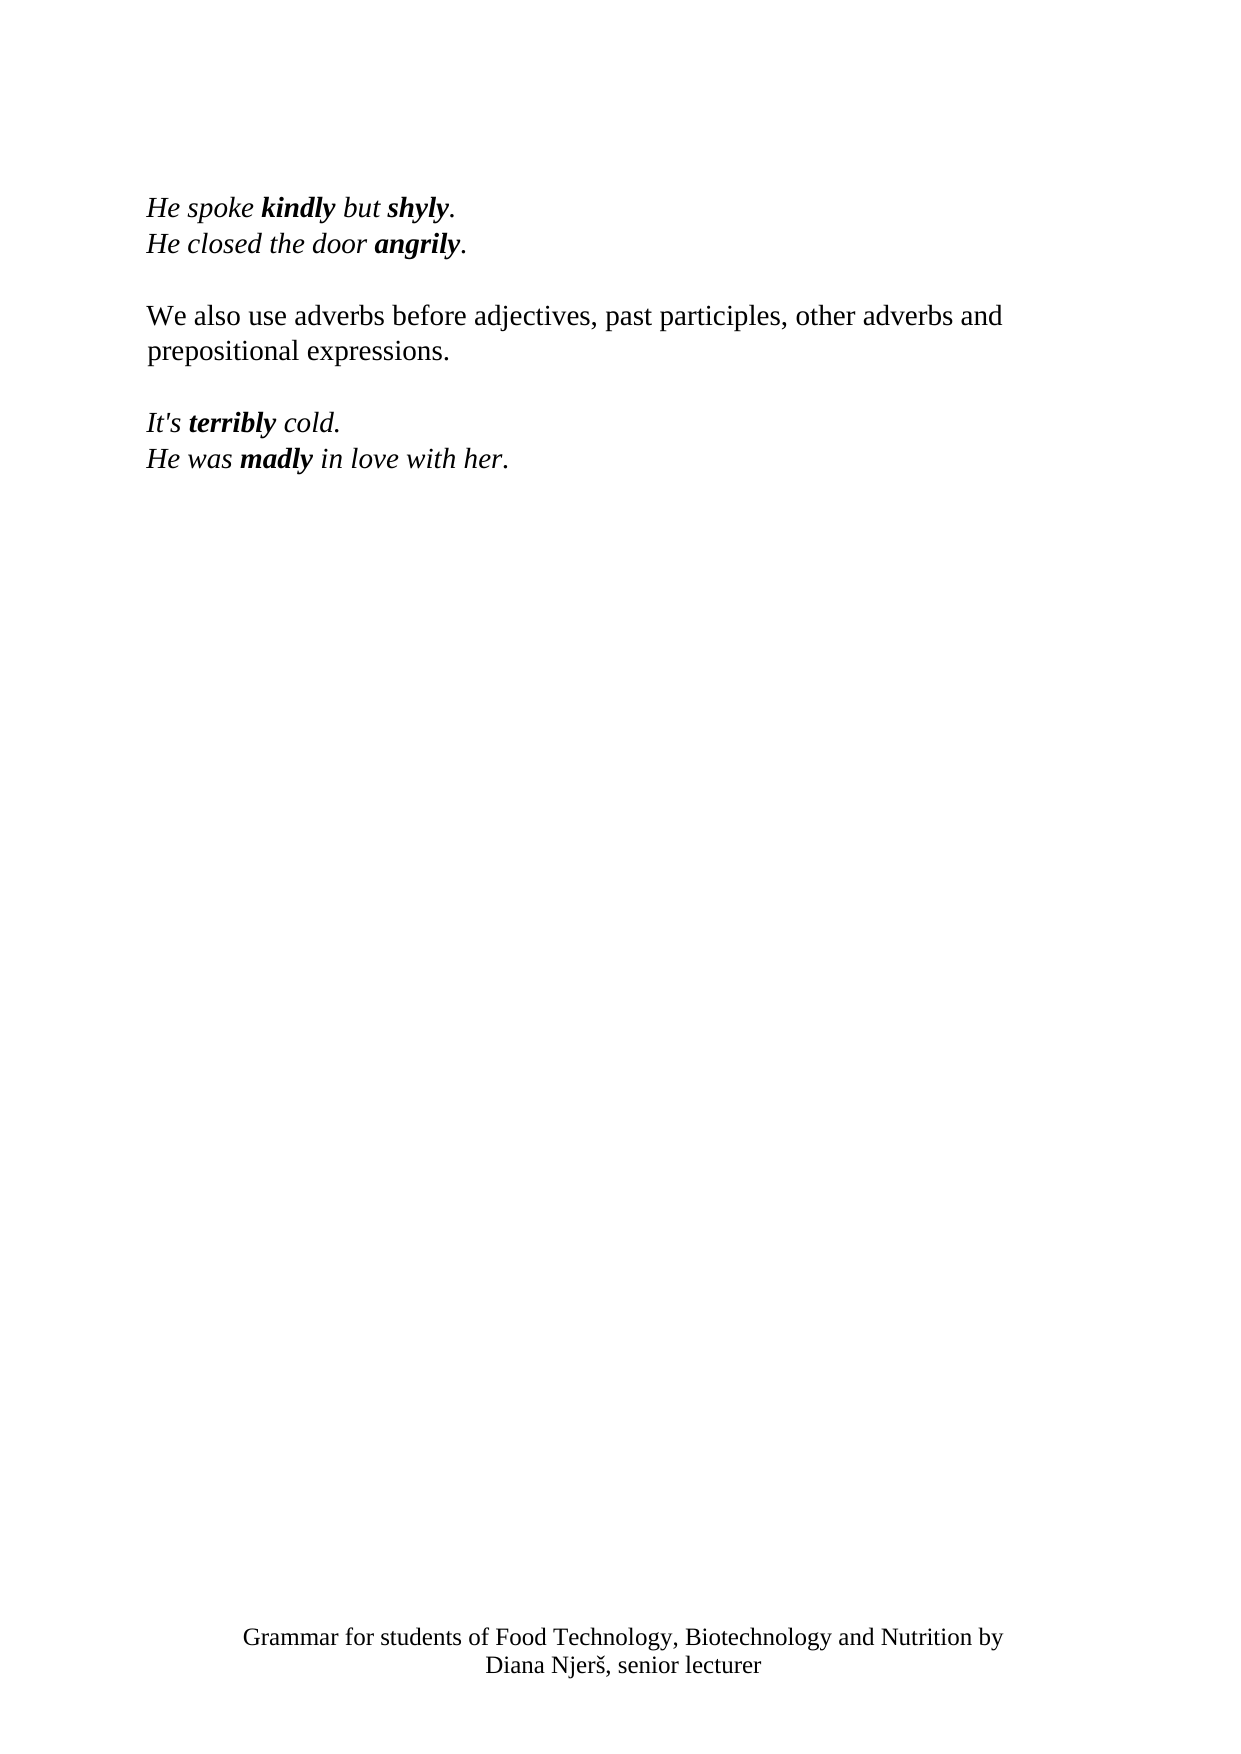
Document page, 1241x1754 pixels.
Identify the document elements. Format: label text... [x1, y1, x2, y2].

text We also use adverbs before adjectives, past participles, other adverbs and prepositional expressions. [146, 298, 1093, 367]
text It's terribly cold. [146, 406, 1093, 439]
text He closed the door angrily. [146, 226, 1093, 259]
text He spoke kindly but shyly. [146, 190, 1093, 223]
text He was madly in love with her. [146, 442, 1093, 475]
